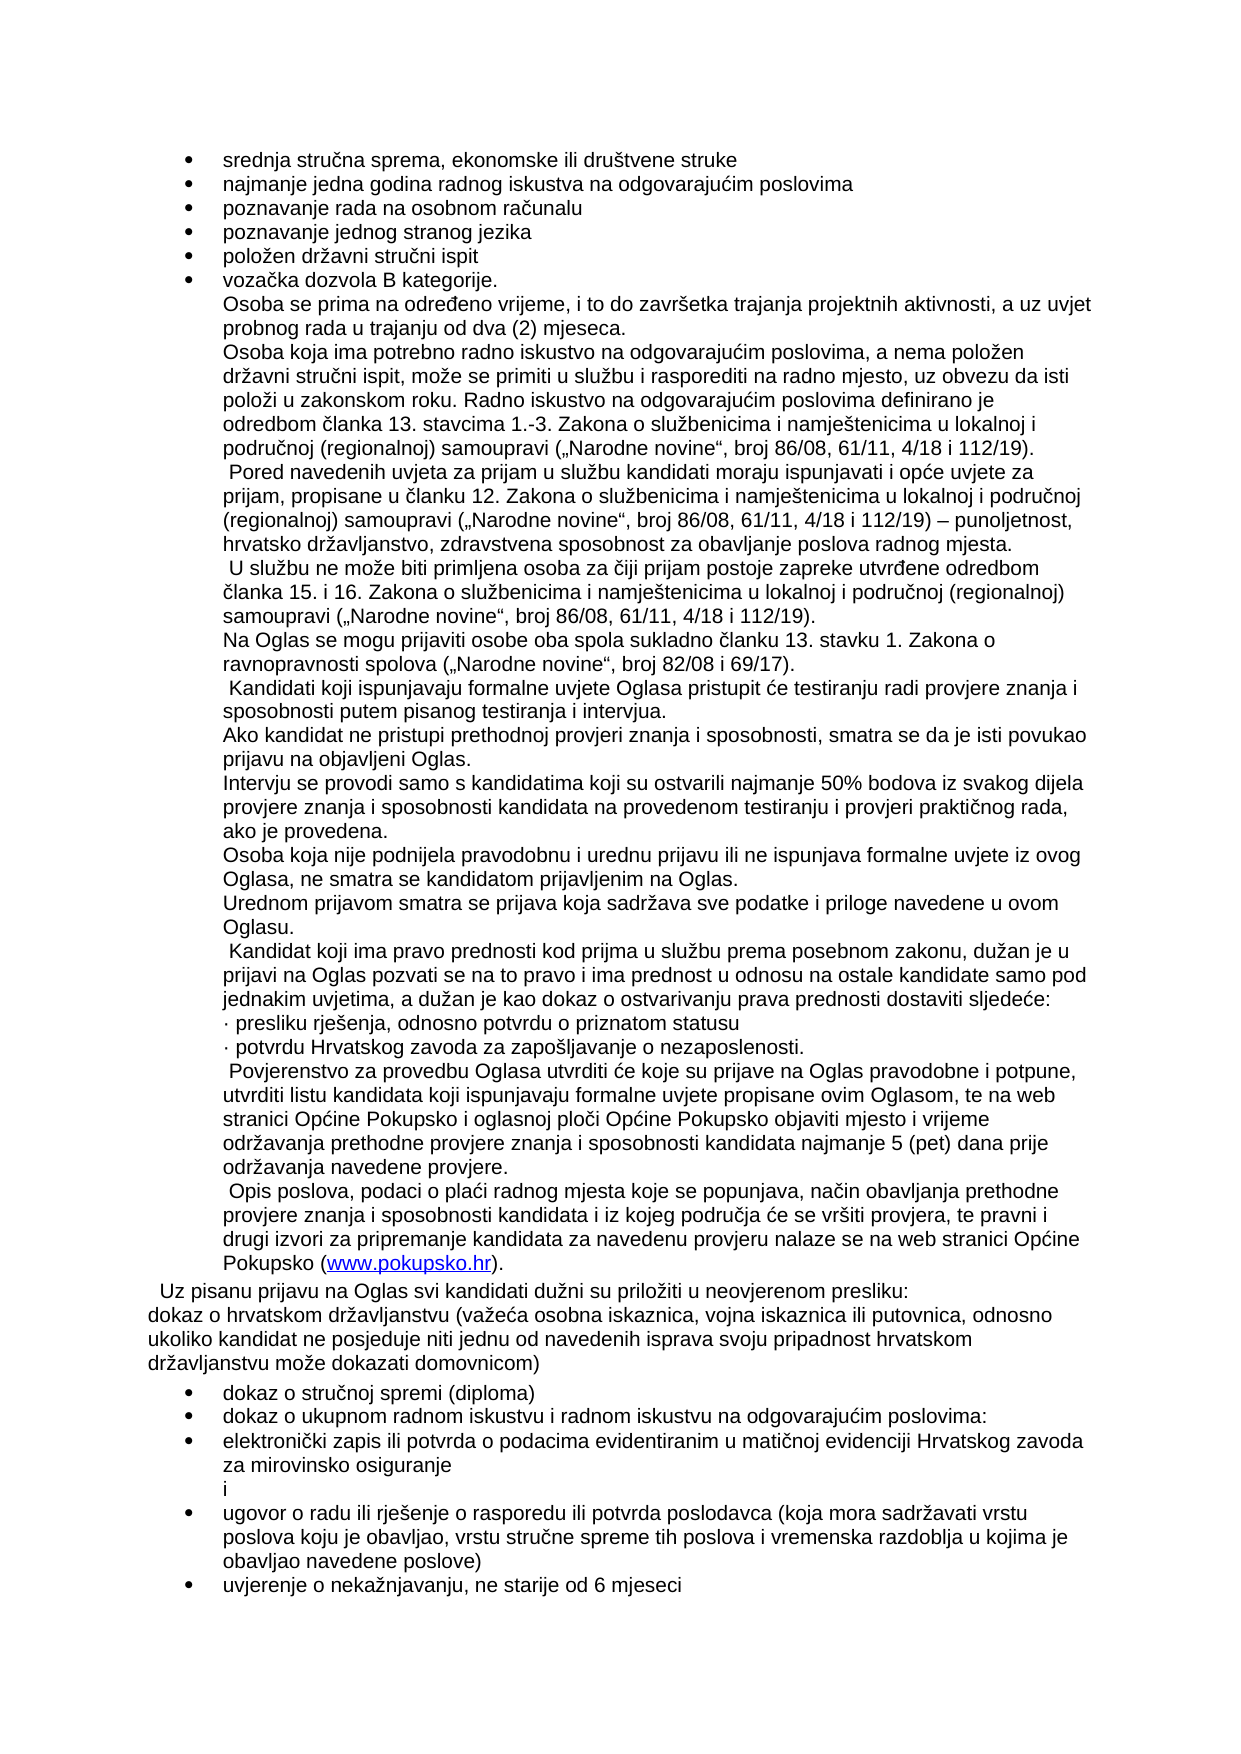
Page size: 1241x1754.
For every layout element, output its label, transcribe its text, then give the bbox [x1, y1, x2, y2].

list najmanje jedna godina radnog iskustva na odgovarajućim poslovima [185, 172, 1093, 196]
list ugovor o radu ili rješenje o rasporedu ili potvrda poslodavca (koja mora sadržavati vrstu poslova koju je obavljao, vrstu stručne spreme tih poslova i vremenska razdoblja u kojima je obavljao navedene poslove) [185, 1500, 1093, 1572]
list uvjerenje o nekažnjavanju, ne starije od 6 mjeseci [185, 1572, 1093, 1596]
list poznavanje rada na osobnom računalu [185, 196, 1093, 220]
list vozačka dozvola B kategorije. Osoba se prima na određeno vrijeme, i to do završetka trajanja projektnih aktivnosti, a uz uvjet probnog rada u trajanju od dva (2) mjeseca. Osoba koja ima potrebno radno iskustvo na odgovarajućim poslovima, a nema položen državni stručni ispit, može se primiti u službu i rasporediti na radno mjesto, uz obvezu da isti položi u zakonskom roku. Radno iskustvo na odgovarajućim poslovima definirano je odredbom članka 13. stavcima 1.-3. Zakona o službenicima i namještenicima u lokalnoj i područnoj (regionalnoj) samoupravi („Narodne novine“, broj 86/08, 61/11, 4/18 i 112/19). Pored navedenih uvjeta za prijam u službu kandidati moraju ispunjavati i opće uvjete za prijam, propisane u članku 12. Zakona o službenicima i namještenicima u lokalnoj i područnoj (regionalnoj) samoupravi („Narodne novine“, broj 86/08, 61/11, 4/18 i 112/19) – punoljetnost, hrvatsko državljanstvo, zdravstvena sposobnost za obavljanje poslova radnog mjesta. U službu ne može biti primljena osoba za čiji prijam postoje zapreke utvrđene odredbom članka 15. i 16. Zakona o službenicima i namještenicima u lokalnoj i područnoj (regionalnoj) samoupravi („Narodne novine“, broj 86/08, 61/11, 4/18 i 112/19). Na Oglas se mogu prijaviti osobe oba spola sukladno članku 13. stavku 1. Zakona o ravnopravnosti spolova („Narodne novine“, broj 82/08 i 69/17). Kandidati koji ispunjavaju formalne uvjete Oglasa pristupit će testiranju radi provjere znanja i sposobnosti putem pisanog testiranja i intervjua. Ako kandidat ne pristupi prethodnoj provjeri znanja i sposobnosti, smatra se da je isti povukao prijavu na objavljeni Oglas. Intervju se provodi samo s kandidatima koji su ostvarili najmanje 50% bodova iz svakog dijela provjere znanja i sposobnosti kandidata na provedenom testiranju i provjeri praktičnog rada, ako je provedena. Osoba koja nije podnijela pravodobnu i urednu prijavu ili ne ispunjava formalne uvjete iz ovog Oglasa, ne smatra se kandidatom prijavljenim na Oglas. Urednom prijavom smatra se prijava koja sadržava sve podatke i priloge navedene u ovom Oglasu. Kandidat koji ima pravo prednosti kod prijma u službu prema posebnom zakonu, dužan je u prijavi na Oglas pozvati se na to pravo i ima prednost u odnosu na ostale kandidate samo pod jednakim uvjetima, a dužan je kao dokaz o ostvarivanju prava prednosti dostaviti sljedeće: · presliku rješenja, odnosno potvrdu o priznatom statusu · potvrdu Hrvatskog zavoda za zapošljavanje o nezaposlenosti. Povjerenstvo za provedbu Oglasa utvrditi će koje su prijave na Oglas pravodobne i potpune, utvrditi listu kandidata koji ispunjavaju formalne uvjete propisane ovim Oglasom, te na web stranici Općine Pokupsko i oglasnoj ploči Općine Pokupsko objaviti mjesto i vrijeme održavanja prethodne provjere znanja i sposobnosti kandidata najmanje 5 (pet) dana prije održavanja navedene provjere. Opis poslova, podaci o plaći radnog mjesta koje se popunjava, način obavljanja prethodne provjere znanja i sposobnosti kandidata i iz kojeg područja će se vršiti provjera, te pravni i drugi izvori za pripremanje kandidata za navedenu provjeru nalaze se na web stranici Općine Pokupsko (www.pokupsko.hr). [185, 268, 1093, 1274]
list dokaz o ukupnom radnom iskustvu i radnom iskustvu na odgovarajućim poslovima: [185, 1404, 1093, 1428]
text Uz pisanu prijavu na Oglas svi kandidati dužni su priložiti u neovjerenom presliku: dokaz o hrvatskom državljanstvu (važeća osobna iskaznica, vojna iskaznica ili putovnica, odnosno ukoliko kandidat ne posjeduje niti jednu od navedenih isprava svoju pripadnost hrvatskom državljanstvu može dokazati domovnicom) [148, 1279, 1093, 1375]
list poznavanje jednog stranog jezika [185, 220, 1093, 244]
list položen državni stručni ispit [185, 244, 1093, 268]
list elektronički zapis ili potvrda o podacima evidentiranim u matičnoj evidenciji Hrvatskog zavoda za mirovinsko osiguranje i [185, 1428, 1093, 1500]
list dokaz o stručnoj spremi (diploma) [185, 1380, 1093, 1404]
list srednja stručna sprema, ekonomske ili društvene struke [185, 148, 1093, 172]
